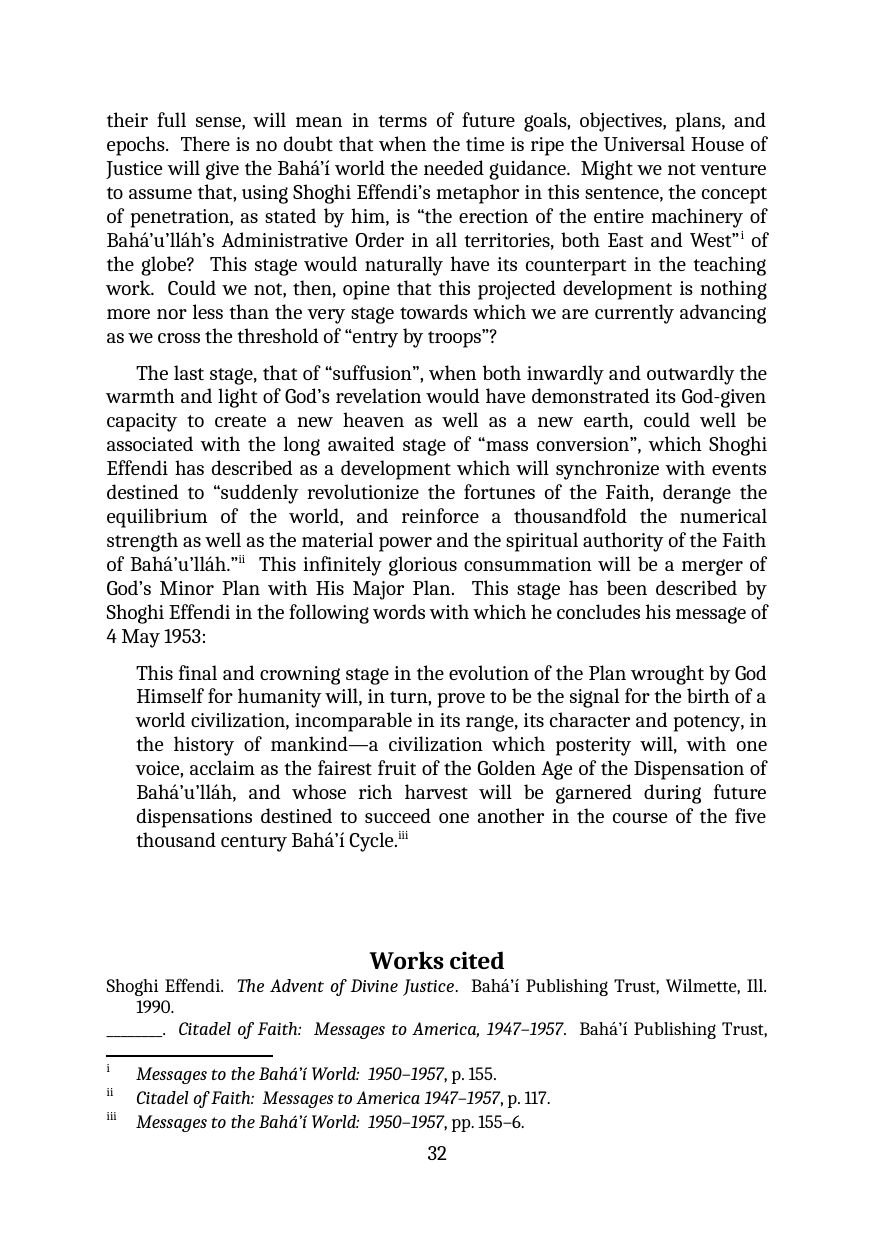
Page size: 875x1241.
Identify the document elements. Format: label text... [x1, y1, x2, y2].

text This final and crowning stage in the evolution of the Plan wrought by God Himself for humanity will, in turn, prove to be the signal for the birth of a world civilization, incomparable in its range, its character and potency, in the history of mankind—a civilization which posterity will, with one voice, acclaim as the fairest fruit of the Golden Age of the Dispensation of Bahá’u’lláh, and whose rich harvest will be garnered during future dispensations destined to succeed one another in the course of the five thousand century Bahá’í Cycle. [136, 661, 768, 853]
text Shoghi Effendi. The Advent of Divine Justice. Bahá’í Publishing Trust, Wilmette, Ill. 1990. [106, 976, 768, 1019]
text Works cited [106, 947, 768, 976]
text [106, 1019, 768, 1040]
text their full sense, will mean in terms of future goals, objectives, plans, and epochs. There is no doubt that when the time is ripe the Universal House of Justice will give the Bahá’í world the needed guidance. Might we not venture to assume that, using Shoghi Effendi’s metaphor in this sentence, the concept of penetration, as stated by him, is “the erection of the entire machinery of Bahá’u’lláh’s Administrative Order in all territories, both East and West” of the globe? This stage would naturally have its counterpart in the teaching work. Could we not, then, opine that this projected development is nothing more nor less than the very stage towards which we are currently advancing as we cross the threshold of “entry by troops”? [106, 109, 768, 349]
text The last stage, that of “suffusion”, when both inwardly and outwardly the warmth and light of God’s revelation would have demonstrated its God-given capacity to create a new heaven as well as a new earth, could well be associated with the long awaited stage of “mass conversion”, which Shoghi Effendi has described as a development which will synchronize with events destined to “suddenly revolutionize the fortunes of the Faith, derange the equilibrium of the world, and reinforce a thousandfold the numerical strength as well as the material power and the spiritual authority of the Faith of Bahá’u’lláh.” This infinitely glorious consummation will be a merger of God’s Minor Plan with His Major Plan. This stage has been described by Shoghi Effendi in the following words with which he concludes his message of 4 May 1953: [106, 361, 768, 649]
